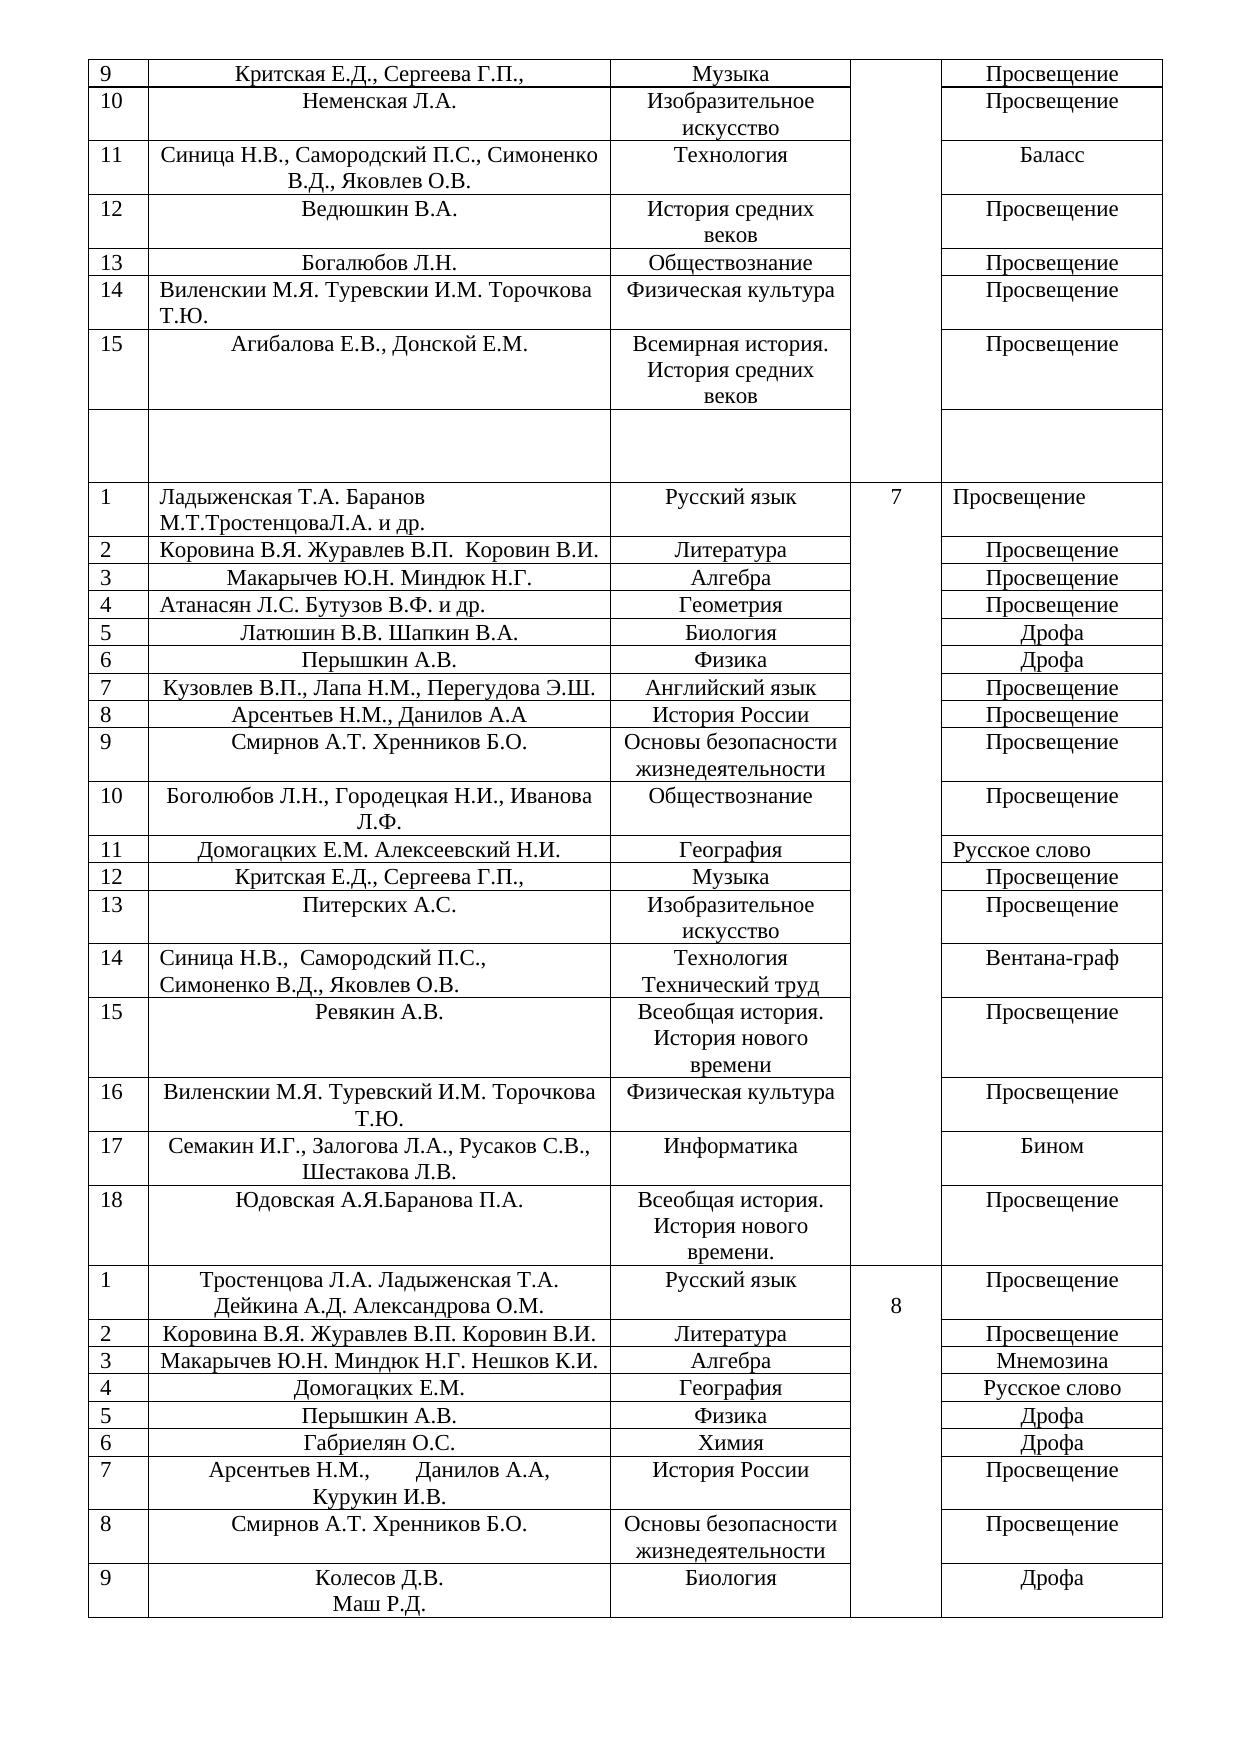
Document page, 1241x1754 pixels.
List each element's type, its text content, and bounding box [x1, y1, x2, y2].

table_cell [611, 410, 850, 482]
table_cell История России [611, 1457, 850, 1509]
table_cell Синица Н.В., Самородский П.С., Симоненко В.Д., Яковлев О.В. [149, 944, 610, 997]
table_cell Просвещение [942, 330, 1162, 409]
table_cell Латюшин В.В. Шапкин В.А. [149, 619, 610, 645]
table_cell 14 [89, 944, 148, 997]
table_cell Просвещение [942, 1510, 1162, 1563]
table_cell 14 [89, 276, 148, 329]
table_cell Физика [611, 1402, 850, 1428]
table_cell Биология [611, 1564, 850, 1617]
table_cell Семакин И.Г., Залогова Л.А., Русаков С.В., Шестакова Л.В. [149, 1132, 610, 1185]
table_cell 6 [89, 646, 148, 672]
table_cell Критская Е.Д., Сергеева Г.П., [149, 60, 610, 86]
table_cell Питерских А.С. [149, 891, 610, 943]
table_cell 10 [89, 88, 148, 140]
table_cell Синица Н.В., Самородский П.С., Симоненко В.Д., Яковлев О.В. [149, 141, 610, 194]
table_cell Просвещение [942, 701, 1162, 727]
table_cell Ладыженская Т.А. Баранов М.Т.ТростенцоваЛ.А. и др. [149, 483, 610, 536]
table_cell Английский язык [611, 674, 850, 700]
table_cell Просвещение [942, 674, 1162, 700]
table_cell Просвещение [942, 88, 1162, 140]
table_cell Просвещение [942, 728, 1162, 781]
table_cell Богалюбов Л.Н. [149, 249, 610, 275]
table_cell Биология [611, 619, 850, 645]
table_cell Тростенцова Л.А. Ладыженская Т.А. Дейкина А.Д. Александрова О.М. [149, 1266, 610, 1318]
table_cell 11 [89, 836, 148, 862]
table_cell Просвещение [942, 249, 1162, 275]
table_cell Просвещение [942, 1266, 1162, 1318]
table_cell Литература [611, 1320, 850, 1346]
table_cell Технология Технический труд [611, 944, 850, 997]
table_cell Обществознание [611, 249, 850, 275]
table_cell Домогацких Е.М. [149, 1374, 610, 1401]
table_cell Арсентьев Н.М., Данилов А.А, Курукин И.В. [149, 1457, 610, 1509]
table_cell 12 [89, 863, 148, 889]
table_cell 9 [89, 1564, 148, 1617]
table_cell Просвещение [942, 564, 1162, 590]
table_cell Физическая культура [611, 276, 850, 329]
table_cell Просвещение [942, 591, 1162, 618]
table_cell 5 [89, 619, 148, 645]
table_cell Просвещение [942, 195, 1162, 248]
table_cell Информатика [611, 1132, 850, 1185]
table_cell 3 [89, 564, 148, 590]
table_cell Коровина В.Я. Журавлев В.П. Коровин В.И. [149, 537, 610, 563]
table_cell Ревякин А.В. [149, 998, 610, 1077]
table_cell 9 [89, 60, 148, 86]
table_cell Изобразительное искусство [611, 891, 850, 943]
table_cell 8 [851, 1266, 941, 1617]
table_cell Русское слово [942, 836, 1162, 862]
table_cell Неменская Л.А. [149, 88, 610, 140]
table_cell Русский язык [611, 1266, 850, 1318]
table_cell 4 [89, 1374, 148, 1401]
table_cell Домогацких Е.М. Алексеевский Н.И. [149, 836, 610, 862]
table_cell Дрофа [942, 619, 1162, 645]
table_cell Всеобщая история. История нового времени [611, 998, 850, 1077]
table_cell 7 [89, 1457, 148, 1509]
table_cell Русский язык [611, 483, 850, 536]
table_cell Габриелян О.С. [149, 1429, 610, 1456]
table_cell 11 [89, 141, 148, 194]
table_cell Физика [611, 646, 850, 672]
table_cell Юдовская А.Я.Баранова П.А. [149, 1186, 610, 1265]
table_cell Изобразительное искусство [611, 88, 850, 140]
table_cell 12 [89, 195, 148, 248]
table_cell Геометрия [611, 591, 850, 618]
table_cell Просвещение [942, 537, 1162, 563]
table_cell Кузовлев В.П., Лапа Н.М., Перегудова Э.Ш. [149, 674, 610, 700]
table_cell История средних веков [611, 195, 850, 248]
table_cell Дрофа [942, 646, 1162, 672]
table_cell Просвещение [942, 60, 1162, 86]
table_cell 7 [851, 483, 941, 1265]
table_cell Перышкин А.В. [149, 646, 610, 672]
table_cell 13 [89, 249, 148, 275]
table_cell Макарычев Ю.Н. Миндюк Н.Г. [149, 564, 610, 590]
table_cell Боголюбов Л.Н., Городецкая Н.И., Иванова Л.Ф. [149, 782, 610, 835]
table_cell Виленскии М.Я. Туревскии И.М. Торочкова Т.Ю. [149, 276, 610, 329]
table_cell Просвещение [942, 1078, 1162, 1131]
table_cell 6 [89, 1429, 148, 1456]
table_cell 8 [89, 701, 148, 727]
table_cell 13 [89, 891, 148, 943]
table_cell 1 [89, 1266, 148, 1318]
table_cell Мнемозина [942, 1347, 1162, 1373]
table_cell Алгебра [611, 1347, 850, 1373]
table_cell Технология [611, 141, 850, 194]
table_cell Просвещение [942, 1457, 1162, 1509]
table_cell Литература [611, 537, 850, 563]
table_cell 16 [89, 1078, 148, 1131]
table_cell Виленскии М.Я. Туревский И.М. Торочкова Т.Ю. [149, 1078, 610, 1131]
table_cell Физическая культура [611, 1078, 850, 1131]
table_cell Макарычев Ю.Н. Миндюк Н.Г. Нешков К.И. [149, 1347, 610, 1373]
table_cell География [611, 836, 850, 862]
table_cell 9 [89, 728, 148, 781]
table_cell Вентана-граф [942, 944, 1162, 997]
table_cell 3 [89, 1347, 148, 1373]
table_cell 18 [89, 1186, 148, 1265]
table_cell Коровина В.Я. Журавлев В.П. Коровин В.И. [149, 1320, 610, 1346]
table_cell [89, 410, 148, 482]
table_cell Всеобщая история. История нового времени. [611, 1186, 850, 1265]
table_cell Алгебра [611, 564, 850, 590]
table_cell Всемирная история. История средних веков [611, 330, 850, 409]
table_cell 15 [89, 998, 148, 1077]
table_cell 7 [89, 674, 148, 700]
table_cell 15 [89, 330, 148, 409]
table_cell Просвещение [942, 863, 1162, 889]
table_cell Основы безопасности жизнедеятельности [611, 1510, 850, 1563]
table_cell Атанасян Л.С. Бутузов В.Ф. и др. [149, 591, 610, 618]
table_cell Просвещение [942, 483, 1162, 536]
table_cell Просвещение [942, 891, 1162, 943]
table_cell Агибалова Е.В., Донской Е.М. [149, 330, 610, 409]
table_cell 2 [89, 1320, 148, 1346]
table_cell Перышкин А.В. [149, 1402, 610, 1428]
table_cell Бином [942, 1132, 1162, 1185]
table_cell Русское слово [942, 1374, 1162, 1401]
table_cell Просвещение [942, 276, 1162, 329]
table_cell 17 [89, 1132, 148, 1185]
table_cell Просвещение [942, 1186, 1162, 1265]
table_cell Просвещение [942, 998, 1162, 1077]
table_cell 10 [89, 782, 148, 835]
table_cell Химия [611, 1429, 850, 1456]
table_cell Просвещение [942, 1320, 1162, 1346]
table_cell Смирнов А.Т. Хренников Б.О. [149, 1510, 610, 1563]
table_cell [942, 410, 1162, 482]
table_cell Ведюшкин В.А. [149, 195, 610, 248]
table_cell 5 [89, 1402, 148, 1428]
table_cell 1 [89, 483, 148, 536]
table_cell 2 [89, 537, 148, 563]
table_cell Баласс [942, 141, 1162, 194]
table_cell Музыка [611, 863, 850, 889]
table_cell Дрофа [942, 1402, 1162, 1428]
table_cell Основы безопасности жизнедеятельности [611, 728, 850, 781]
table_cell Арсентьев Н.М., Данилов А.А [149, 701, 610, 727]
table_cell Просвещение [942, 782, 1162, 835]
table_cell Обществознание [611, 782, 850, 835]
table_cell 4 [89, 591, 148, 618]
table_cell Дрофа [942, 1429, 1162, 1456]
table_cell Критская Е.Д., Сергеева Г.П., [149, 863, 610, 889]
table_cell Колесов Д.В. Маш Р.Д. [149, 1564, 610, 1617]
table_cell 8 [89, 1510, 148, 1563]
table_cell География [611, 1374, 850, 1401]
table_cell История России [611, 701, 850, 727]
table_cell Музыка [611, 60, 850, 86]
table_cell Смирнов А.Т. Хренников Б.О. [149, 728, 610, 781]
table_cell Дрофа [942, 1564, 1162, 1617]
table_cell [149, 410, 610, 482]
